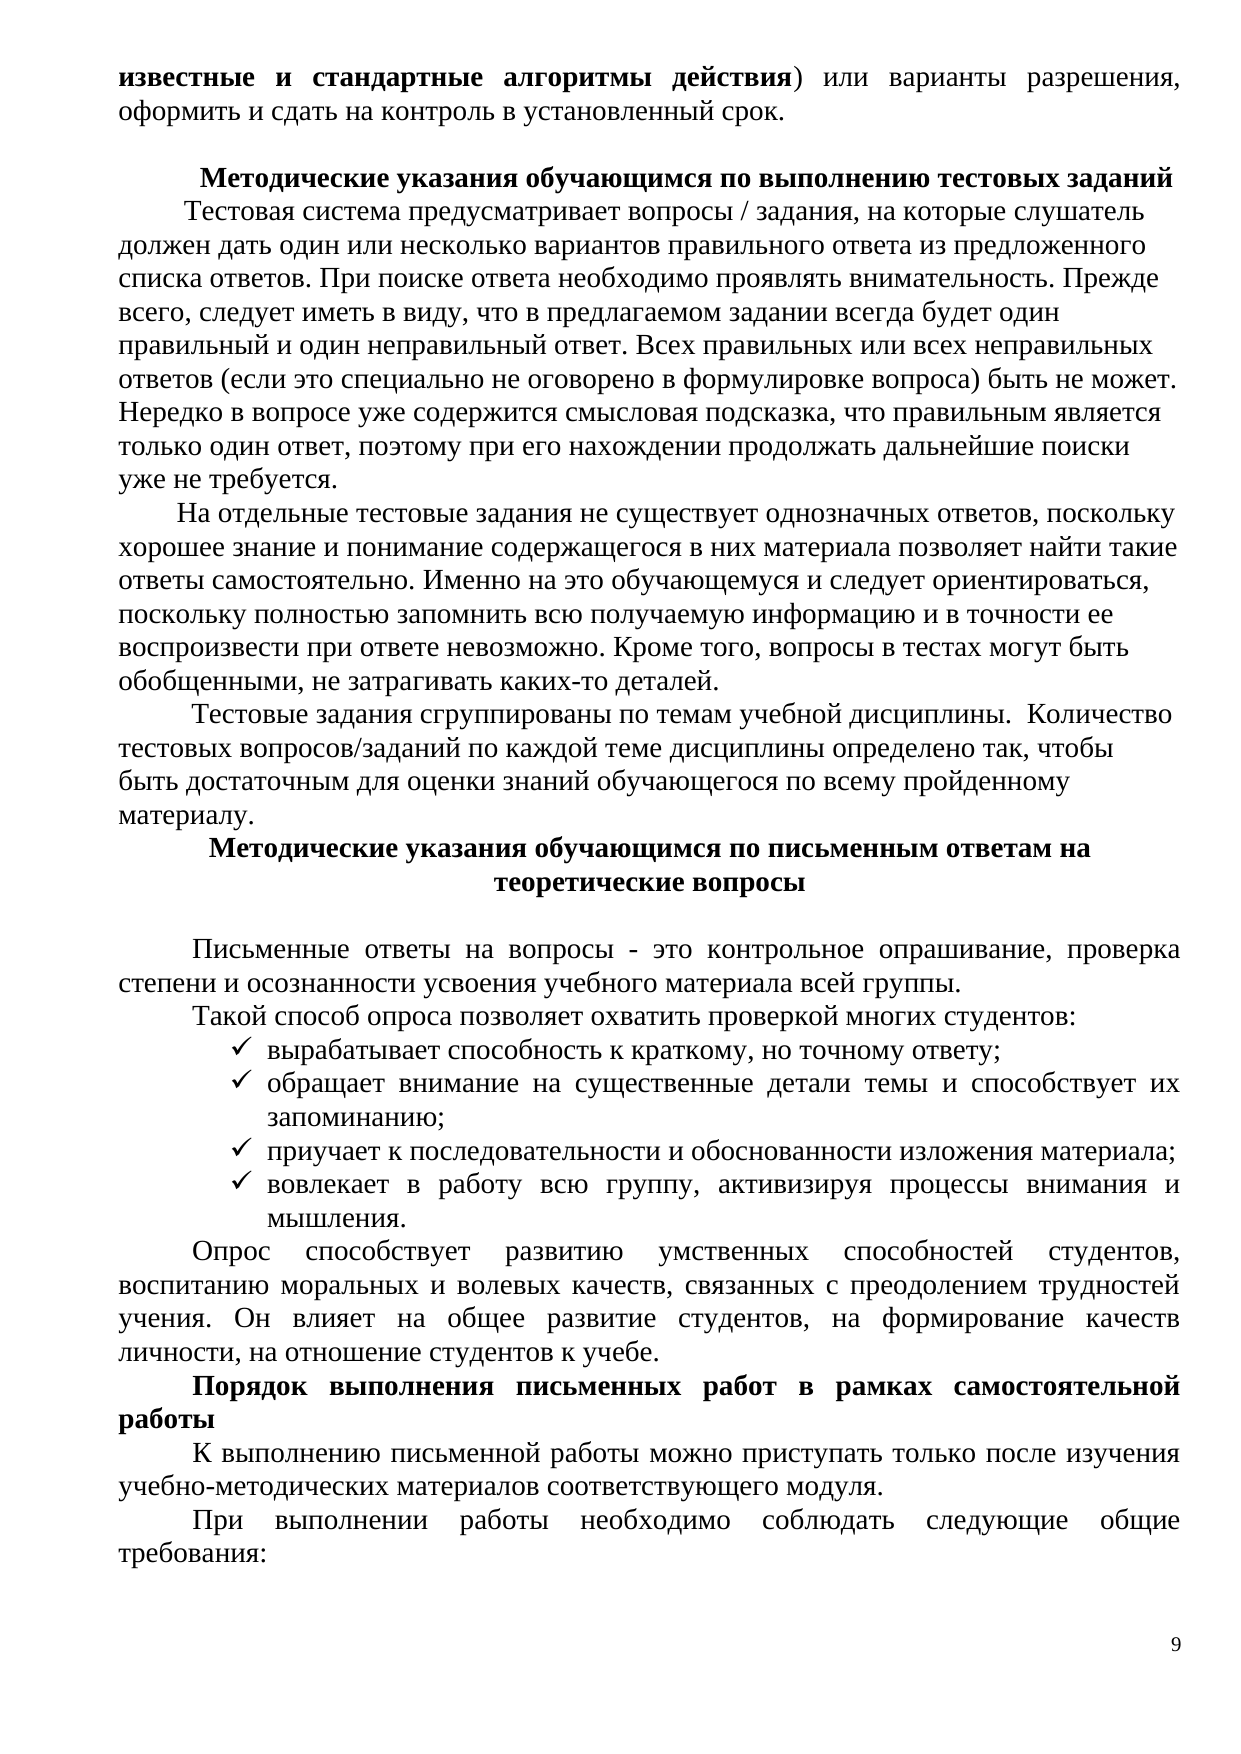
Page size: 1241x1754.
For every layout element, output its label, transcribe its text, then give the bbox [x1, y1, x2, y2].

text Методические указания обучающимся по выполнению тестовых заданий [118, 160, 1181, 193]
list обращает внимание на существенные детали темы и способствует их запоминанию; [229, 1065, 1181, 1133]
text Письменные ответы на вопросы - это контрольное опрашивание, проверка степени и осознанности усвоения учебного материала всей группы. [118, 931, 1181, 998]
list вырабатывает способность к краткому, но точному ответу; [229, 1032, 1181, 1065]
text Методические указания обучающимся по письменным ответам на теоретические вопросы [118, 831, 1181, 898]
text Тестовая система предусматривает вопросы / задания, на которые слушатель должен дать один или несколько вариантов правильного ответа из предложенного списка ответов. При поиске ответа необходимо проявлять внимательность. Прежде всего, следует иметь в виду, что в предлагаемом задании всегда будет один правильный и один неправильный ответ. Всех правильных или всех неправильных ответов (если это специально не оговорено в формулировке вопроса) быть не может. Нередко в вопросе уже содержится смысловая подсказка, что правильным является только один ответ, поэтому при его нахождении продолжать дальнейшие поиски уже не требуется. [118, 193, 1181, 495]
text Опрос способствует развитию умственных способностей студентов, воспитанию моральных и волевых качеств, связанных с преодолением трудностей учения. Он влияет на общее развитие студентов, на формирование качеств личности, на отношение студентов к учебе. [118, 1233, 1181, 1368]
text К выполнению письменной работы можно приступать только после изучения учебно-методических материалов соответствующего модуля. [118, 1435, 1181, 1502]
text На отдельные тестовые задания не существует однозначных ответов, поскольку хорошее знание и понимание содержащегося в них материала позволяет найти такие ответы самостоятельно. Именно на это обучающемуся и следует ориентироваться, поскольку полностью запомнить всю получаемую информацию и в точности ее воспроизвести при ответе невозможно. Кроме того, вопросы в тестах могут быть обобщенными, не затрагивать каких-то деталей. [118, 495, 1181, 696]
text Порядок выполнения письменных работ в рамках самостоятельной работы [118, 1368, 1181, 1435]
list вовлекает в работу всю группу, активизируя процессы внимания и мышления. [229, 1166, 1181, 1233]
text Такой способ опроса позволяет охватить проверкой многих студентов: [118, 998, 1181, 1032]
list приучает к последовательности и обоснованности изложения материала; [229, 1133, 1181, 1166]
text Тестовые задания сгруппированы по темам учебной дисциплины. Количество тестовых вопросов/заданий по каждой теме дисциплины определено так, чтобы быть достаточным для оценки знаний обучающегося по всему пройденному материалу. [118, 696, 1181, 831]
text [118, 59, 1181, 126]
text При выполнении работы необходимо соблюдать следующие общие требования: [118, 1502, 1181, 1569]
